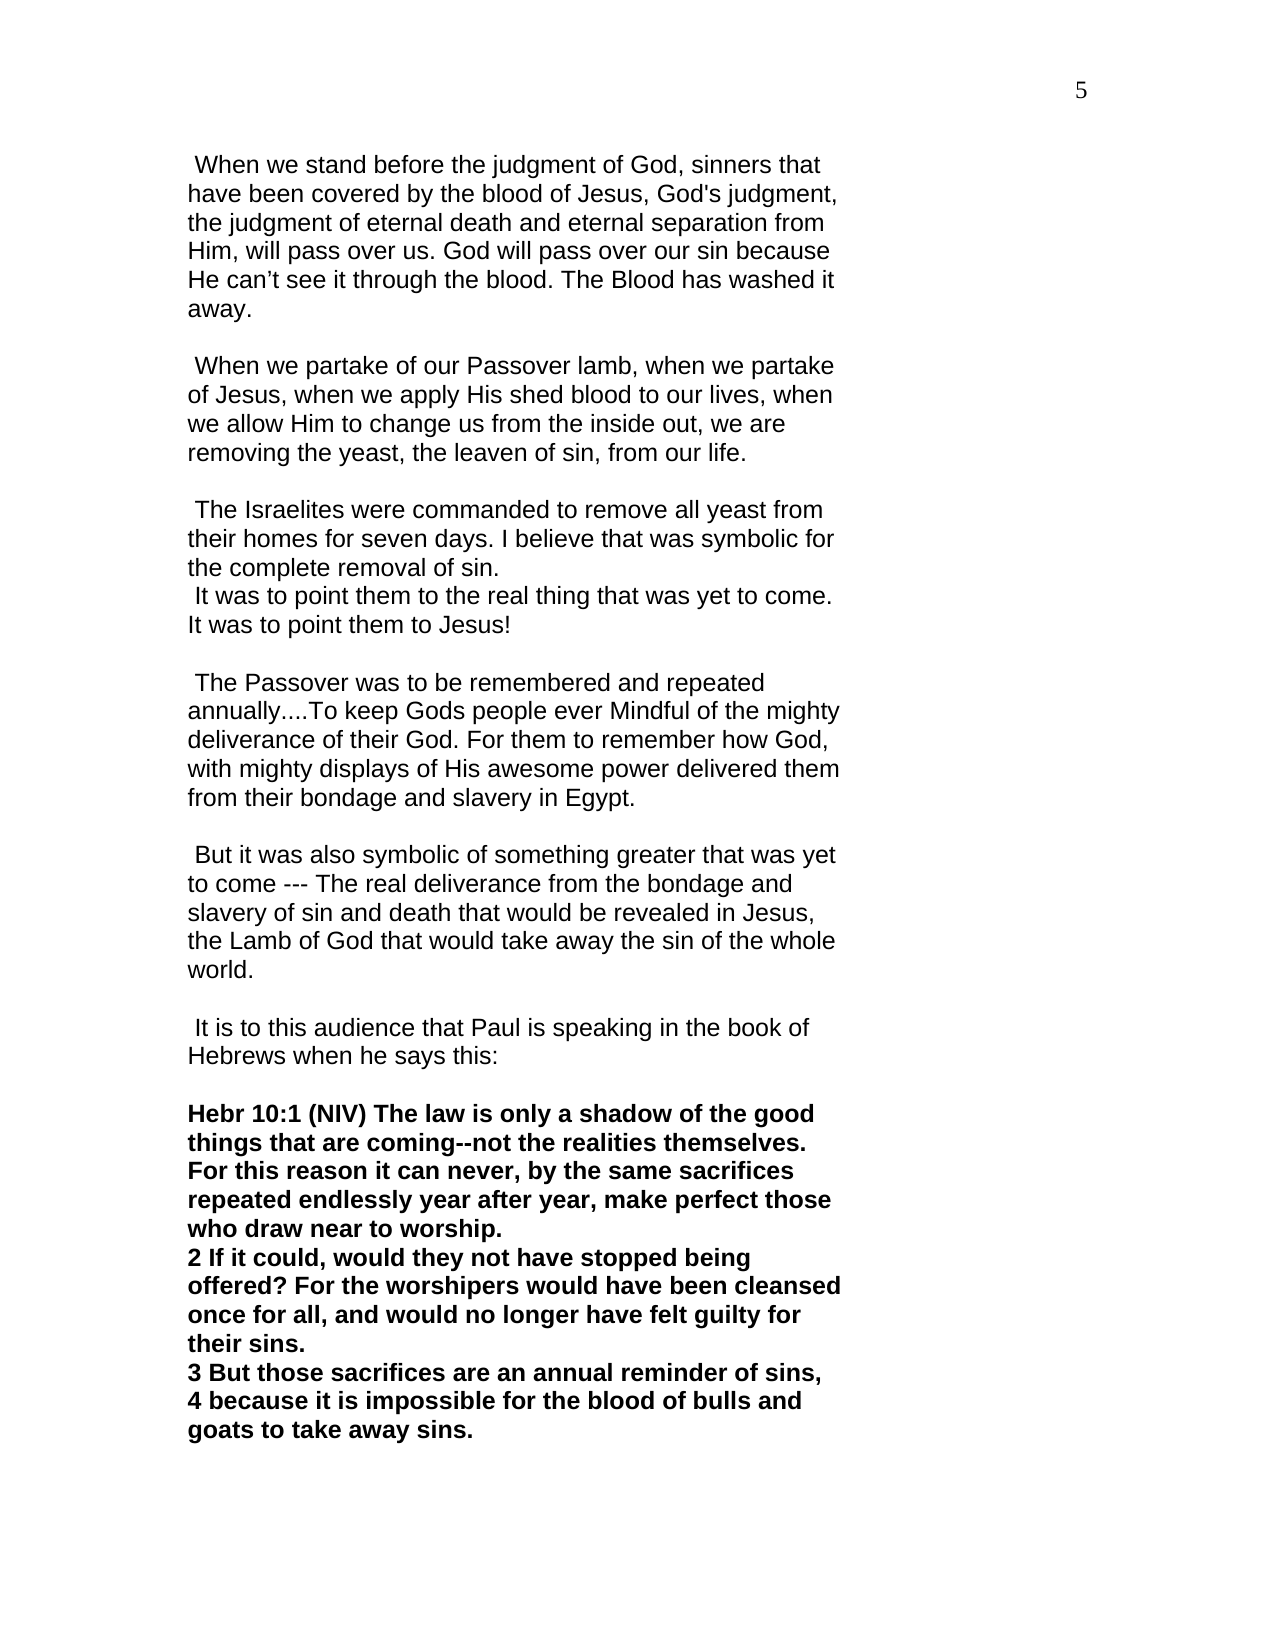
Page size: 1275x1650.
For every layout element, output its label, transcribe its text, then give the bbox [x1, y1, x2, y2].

text 4 because it is impossible for the blood of bulls and goats to take away sins. [187, 1386, 853, 1444]
text It is to this audience that Paul is speaking in the book of Hebrews when he says this: [187, 1012, 853, 1070]
text Hebr 10:1 (NIV) The law is only a shadow of the good things that are coming--not the realities themselves. For this reason it can never, by the same sacrifices repeated endlessly year after year, make perfect those who draw near to worship. [187, 1099, 853, 1242]
text The Israelites were commanded to remove all yeast from their homes for seven days. I believe that was symbolic for the complete removal of sin. [187, 495, 853, 581]
text The Passover was to be remembered and repeated annually....To keep Gods people ever Mindful of the mighty deliverance of their God. For them to remember how God, with mighty displays of His awesome power delivered them from their bondage and slavery in Egypt. [187, 667, 853, 811]
text 3 But those sacrifices are an annual reminder of sins, [187, 1357, 853, 1386]
text 2 If it could, would they not have stopped being offered? For the worshipers would have been cleansed once for all, and would no longer have felt guilty for their sins. [187, 1242, 853, 1357]
text When we partake of our Passover lamb, when we partake of Jesus, when we apply His shed blood to our lives, when we allow Him to change us from the inside out, we are removing the yeast, the leaven of sin, from our life. [187, 351, 853, 466]
text It was to point them to the real thing that was yet to come. It was to point them to Jesus! [187, 581, 853, 639]
text But it was also symbolic of something greater that was yet to come --- The real deliverance from the bondage and slavery of sin and death that would be revealed in Jesus, the Lamb of God that would take away the sin of the whole world. [187, 840, 853, 984]
text When we stand before the judgment of God, sinners that have been covered by the blood of Jesus, God's judgment, the judgment of eternal death and eternal separation from Him, will pass over us. God will pass over our sin because He can’t see it through the blood. The Blood has washed it away. [187, 150, 853, 322]
